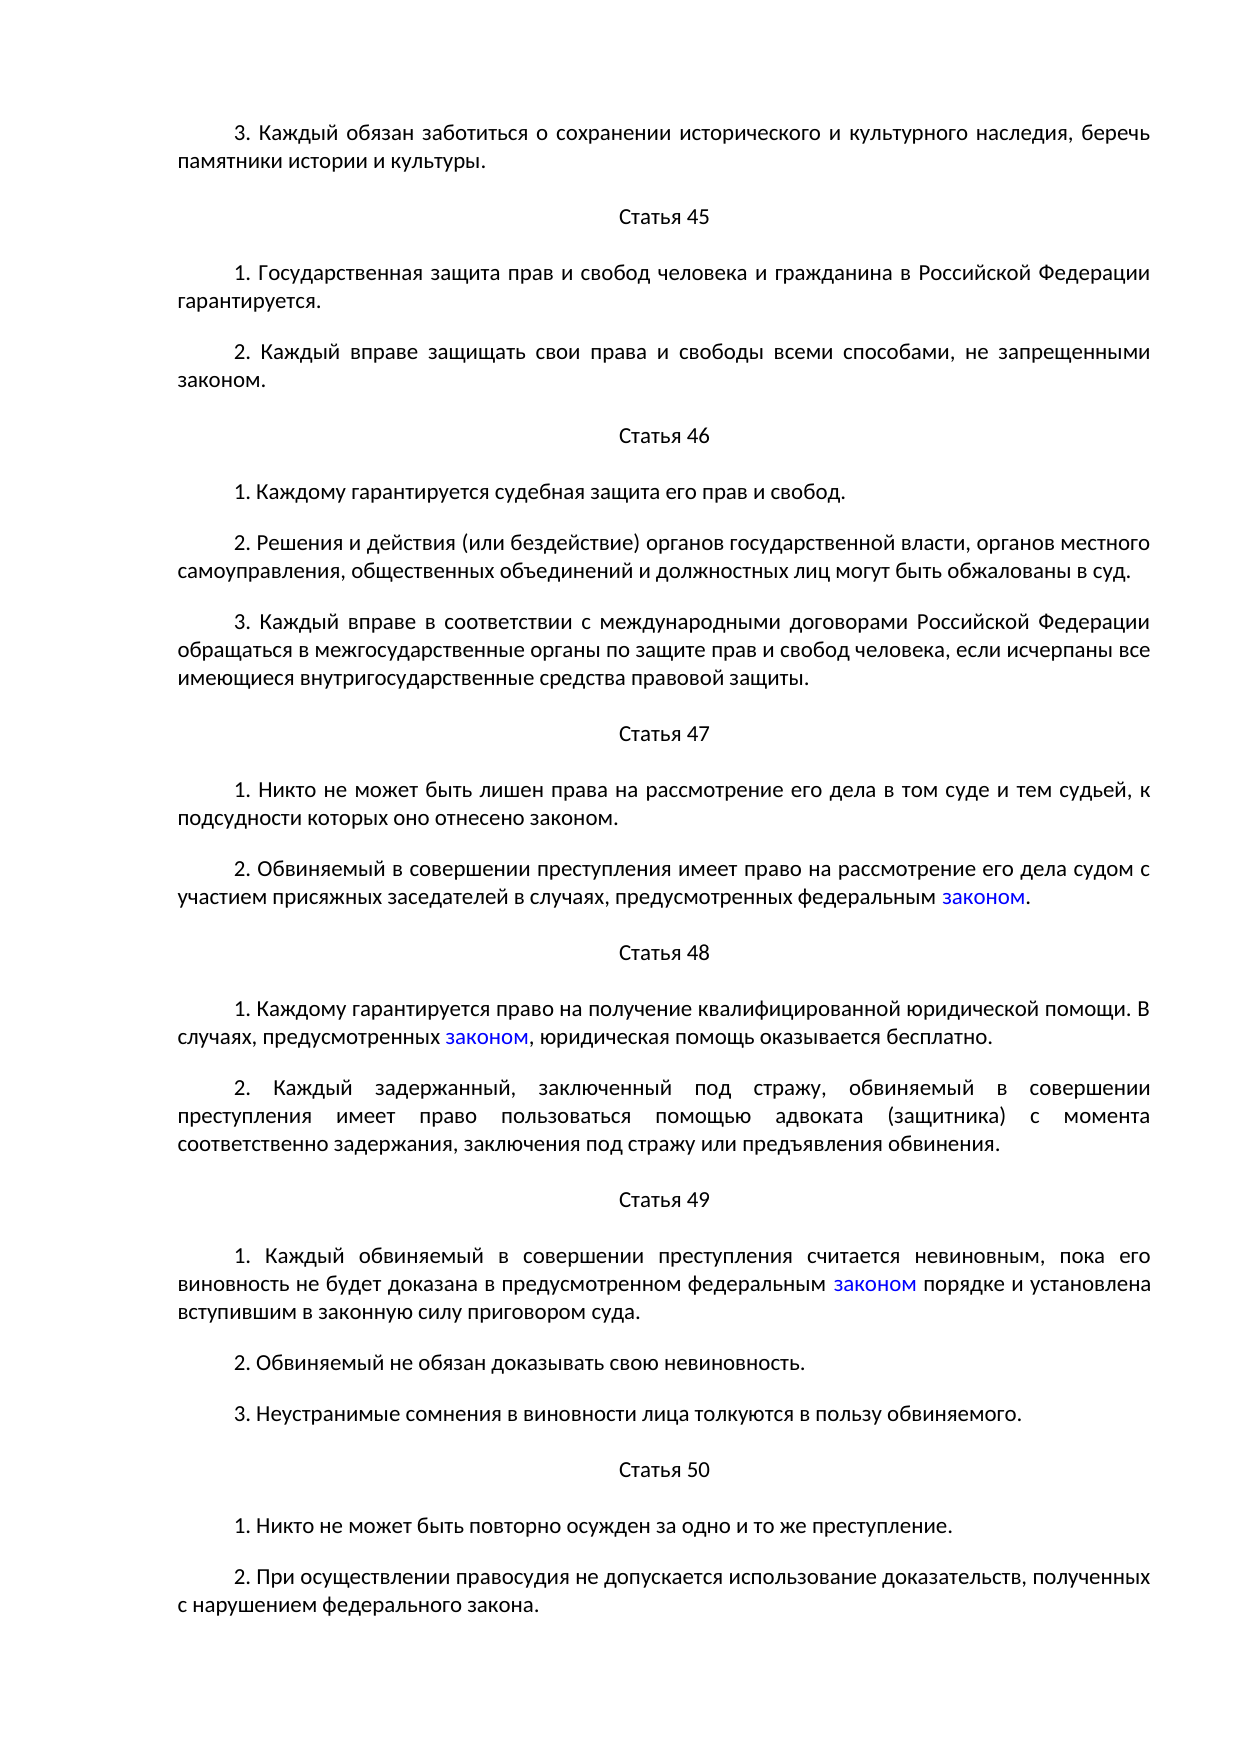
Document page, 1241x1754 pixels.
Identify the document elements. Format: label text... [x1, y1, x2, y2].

text Статья 48 [177, 938, 1152, 966]
text 1. Никто не может быть повторно осужден за одно и то же преступление. [177, 1511, 1152, 1539]
text Статья 47 [177, 719, 1152, 747]
text 1. Каждый обвиняемый в совершении преступления считается невиновным, пока его виновность не будет доказана в предусмотренном федеральным законом порядке и установлена вступившим в законную силу приговором суда. [177, 1241, 1152, 1326]
text 3. Каждый обязан заботиться о сохранении исторического и культурного наследия, беречь памятники истории и культуры. [177, 118, 1152, 174]
text 1. Каждому гарантируется право на получение квалифицированной юридической помощи. В случаях, предусмотренных законом, юридическая помощь оказывается бесплатно. [177, 994, 1152, 1050]
text 2. Каждый задержанный, заключенный под стражу, обвиняемый в совершении преступления имеет право пользоваться помощью адвоката (защитника) с момента соответственно задержания, заключения под стражу или предъявления обвинения. [177, 1073, 1152, 1157]
text 1. Государственная защита прав и свобод человека и гражданина в Российской Федерации гарантируется. [177, 258, 1152, 314]
text Статья 50 [177, 1455, 1152, 1483]
text 1. Никто не может быть лишен права на рассмотрение его дела в том суде и тем судьей, к подсудности которых оно отнесено законом. [177, 775, 1152, 831]
text 1. Каждому гарантируется судебная защита его прав и свобод. [177, 477, 1152, 505]
text 2. При осуществлении правосудия не допускается использование доказательств, полученных с нарушением федерального закона. [177, 1562, 1152, 1618]
text 2. Обвиняемый не обязан доказывать свою невиновность. [177, 1348, 1152, 1376]
text 2. Обвиняемый в совершении преступления имеет право на рассмотрение его дела судом с участием присяжных заседателей в случаях, предусмотренных федеральным законом. [177, 854, 1152, 910]
text Статья 46 [177, 421, 1152, 449]
text Статья 45 [177, 202, 1152, 230]
text 3. Неустранимые сомнения в виновности лица толкуются в пользу обвиняемого. [177, 1399, 1152, 1427]
text 2. Решения и действия (или бездействие) органов государственной власти, органов местного самоуправления, общественных объединений и должностных лиц могут быть обжалованы в суд. [177, 528, 1152, 584]
text Статья 49 [177, 1185, 1152, 1213]
text 2. Каждый вправе защищать свои права и свободы всеми способами, не запрещенными законом. [177, 337, 1152, 393]
text 3. Каждый вправе в соответствии с международными договорами Российской Федерации обращаться в межгосударственные органы по защите прав и свобод человека, если исчерпаны все имеющиеся внутригосударственные средства правовой защиты. [177, 607, 1152, 691]
